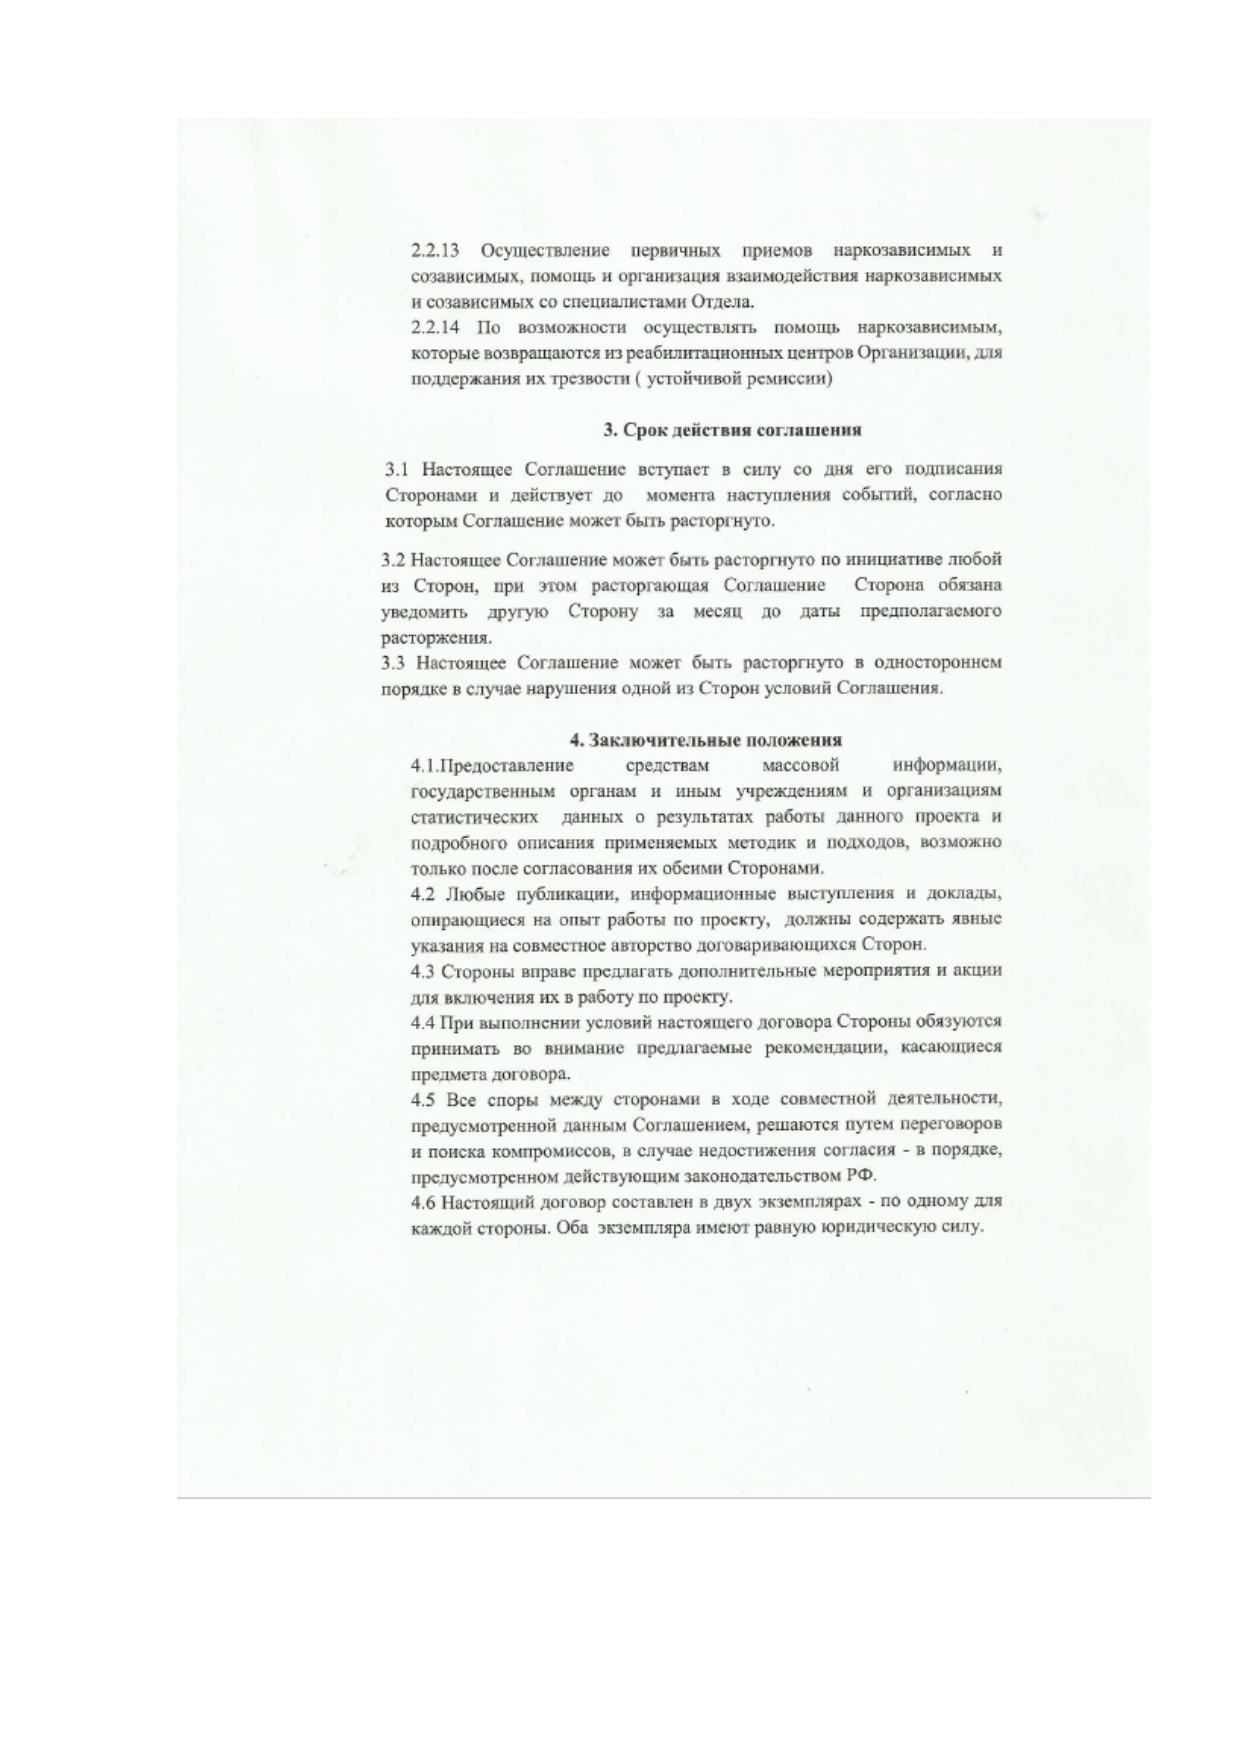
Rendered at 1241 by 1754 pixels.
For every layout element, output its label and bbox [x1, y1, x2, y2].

picture [177, 118, 1152, 1499]
